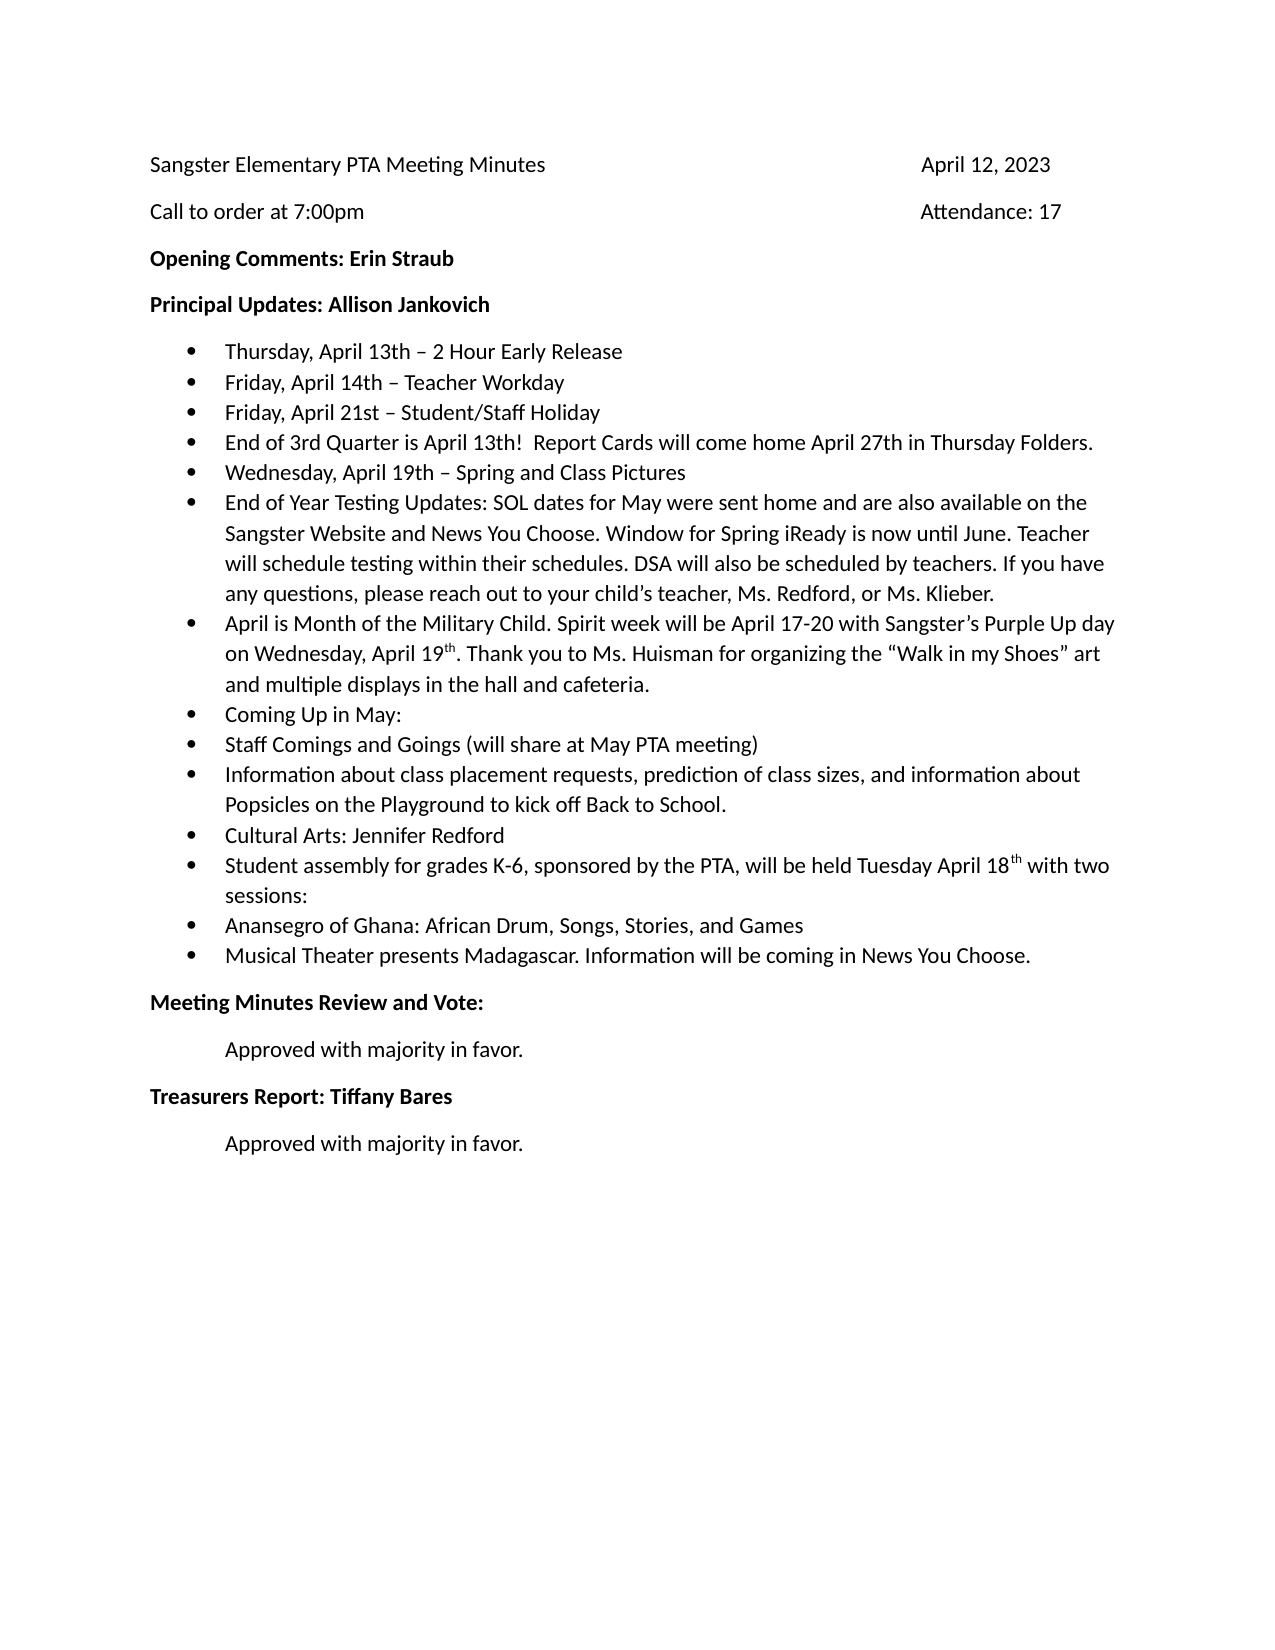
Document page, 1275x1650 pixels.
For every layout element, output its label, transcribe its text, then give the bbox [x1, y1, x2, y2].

list Friday, April 14th – Teacher Workday [187, 368, 1125, 396]
text Opening Comments: Erin Straub [150, 244, 1125, 272]
list Student assembly for grades K-6, sponsored by the PTA, will be held Tuesday April 18th with two sessions: [187, 851, 1125, 909]
list April is Month of the Military Child. Spirit week will be April 17-20 with Sangster’s Purple Up day on Wednesday, April 19th. Thank you to Ms. Huisman for organizing the “Walk in my Shoes” art and multiple displays in the hall and cafeteria. [187, 609, 1125, 698]
list Staff Comings and Goings (will share at May PTA meeting) [187, 730, 1125, 758]
text Treasurers Report: Tiffany Bares [150, 1082, 1125, 1110]
list Thursday, April 13th – 2 Hour Early Release [187, 337, 1125, 366]
text Sangster Elementary PTA Meeting Minutes April 12, 2023 [150, 150, 1125, 178]
text Approved with majority in favor. [150, 1129, 1125, 1157]
list Anansegro of Ghana: African Drum, Songs, Stories, and Games [187, 911, 1125, 939]
text Call to order at 7:00pm Attendance: 17 [150, 197, 1125, 225]
list End of 3rd Quarter is April 13th! Report Cards will come home April 27th in Thursday Folders. [187, 428, 1125, 456]
list Wednesday, April 19th – Spring and Class Pictures [187, 458, 1125, 486]
list Information about class placement requests, prediction of class sizes, and information about Popsicles on the Playground to kick off Back to School. [187, 760, 1125, 819]
text Principal Updates: Allison Jankovich [150, 291, 1125, 319]
text Meeting Minutes Review and Vote: [150, 988, 1125, 1017]
text Approved with majority in favor. [150, 1035, 1125, 1063]
list End of Year Testing Updates: SOL dates for May were sent home and are also available on the Sangster Website and News You Choose. Window for Spring iReady is now until June. Teacher will schedule testing within their schedules. DSA will also be scheduled by teachers. If you have any questions, please reach out to your child’s teacher, Ms. Redford, or Ms. Klieber. [187, 488, 1125, 607]
list Cultural Arts: Jennifer Redford [187, 821, 1125, 849]
list Musical Theater presents Madagascar. Information will be coming in News You Choose. [187, 942, 1125, 970]
list Coming Up in May: [187, 700, 1125, 728]
list Friday, April 21st – Student/Staff Holiday [187, 398, 1125, 426]
